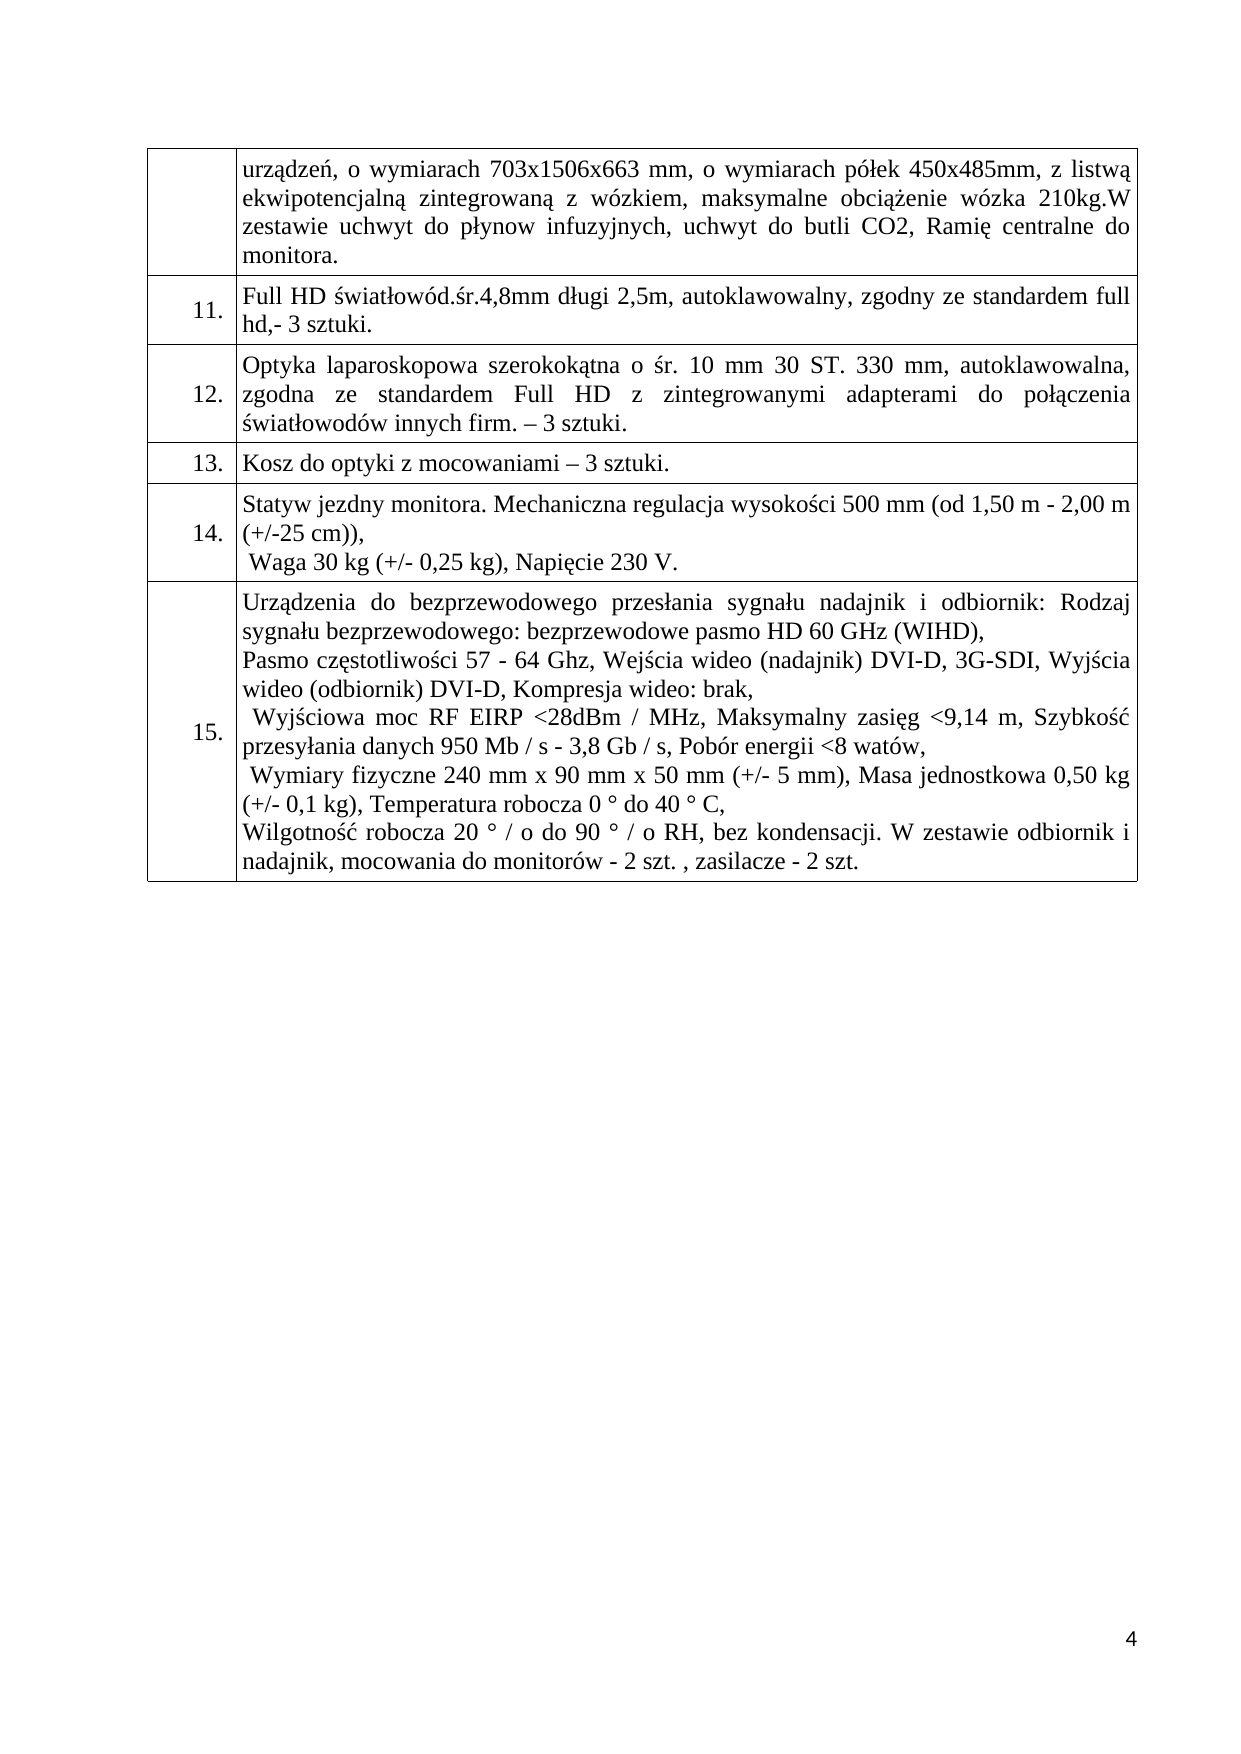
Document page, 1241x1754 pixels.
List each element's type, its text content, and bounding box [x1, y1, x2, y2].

table_cell Statyw jezdny monitora. Mechaniczna regulacja wysokości 500 mm (od 1,50 m - 2,00 m (+/-25 cm)), Waga 30 kg (+/- 0,25 kg), Napięcie 230 V. [237, 484, 1137, 581]
table_cell [148, 276, 236, 344]
table_cell [148, 443, 236, 483]
table_cell [148, 582, 236, 881]
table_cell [237, 149, 1137, 274]
table_cell Optyka laparoskopowa szerokokątna o śr. 10 mm 30 ST. 330 mm, autoklawowalna, zgodna ze standardem Full HD z zintegrowanymi adapterami do połączenia światłowodów innych firm. – 3 sztuki. [237, 345, 1137, 442]
table_cell [148, 484, 236, 581]
table_cell [148, 149, 236, 274]
table_cell Full HD światłowód.śr.4,8mm długi 2,5m, autoklawowalny, zgodny ze standardem full hd,- 3 sztuki. [237, 276, 1137, 344]
table_cell Kosz do optyki z mocowaniami – 3 sztuki. [237, 443, 1137, 483]
table_cell [148, 345, 236, 442]
table_cell Urządzenia do bezprzewodowego przesłania sygnału nadajnik i odbiornik: Rodzaj sygnału bezprzewodowego: bezprzewodowe pasmo HD 60 GHz (WIHD), Pasmo częstotliwości 57 - 64 Ghz, Wejścia wideo (nadajnik) DVI-D, 3G-SDI, Wyjścia wideo (odbiornik) DVI-D, Kompresja wideo: brak, Wyjściowa moc RF EIRP <28dBm / MHz, Maksymalny zasięg <9,14 m, Szybkość przesyłania danych 950 Mb / s - 3,8 Gb / s, Pobór energii <8 watów, Wymiary fizyczne 240 mm x 90 mm x 50 mm (+/- 5 mm), Masa jednostkowa 0,50 kg (+/- 0,1 kg), Temperatura robocza 0 ° do 40 ° C, Wilgotność robocza 20 ° / o do 90 ° / o RH, bez kondensacji. W zestawie odbiornik i nadajnik, mocowania do monitorów - 2 szt. , zasilacze - 2 szt. [237, 582, 1137, 881]
